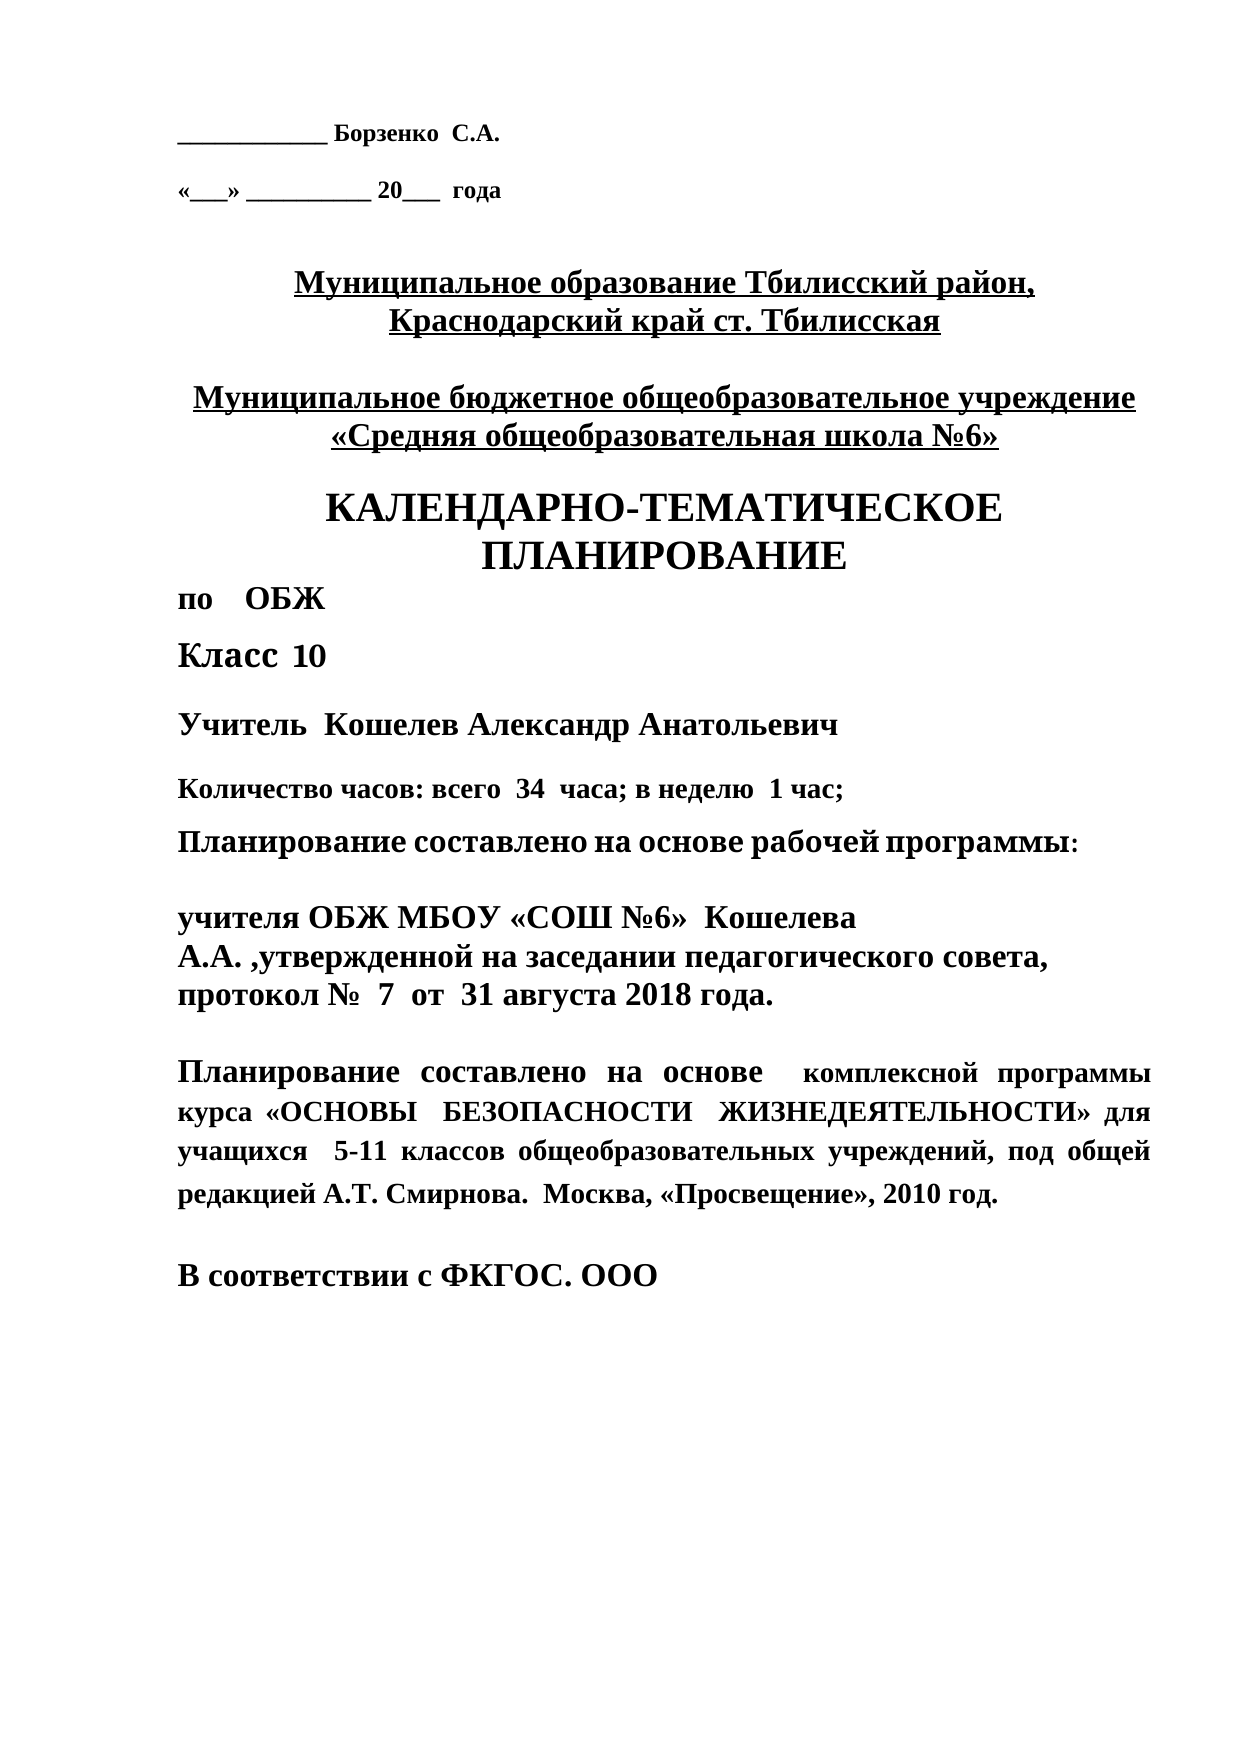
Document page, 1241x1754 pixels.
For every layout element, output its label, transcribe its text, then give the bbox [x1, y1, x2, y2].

text Планирование составлено на основе комплексной программы курса «ОСНОВЫ БЕЗОПАСНОСТИ ЖИЗНЕДЕЯТЕЛЬНОСТИ» для учащихся 5-11 классов общеобразовательных учреждений, под общей редакцией А.Т. Смирнова. Москва, «Просвещение», 2010 год. [177, 1051, 1152, 1211]
text ПЛАНИРОВАНИЕ [177, 530, 1152, 578]
text Муниципальное бюджетное общеобразовательное учреждение «Средняя общеобразовательная школа №6» [177, 377, 1152, 453]
text по ОБЖ [177, 578, 1152, 616]
text Учитель Кошелев Александр Анатольевич [177, 704, 1152, 743]
text КАЛЕНДАРНО-ТЕМАТИЧЕСКОЕ [177, 482, 1152, 530]
text учителя ОБЖ МБОУ «СОШ №6» Кошелева А.А. ,утвержденной на заседании педагогического совета, протокол № 7 от 31 августа 2018 года. [177, 898, 1152, 1013]
subtitle Планирование составлено на основе рабочей программы: [177, 826, 1152, 859]
text ____________ Борзенко С.А. [177, 118, 1152, 147]
text «___» __________ 20___ года [177, 176, 1152, 204]
text Муниципальное образование Тбилисский район, Краснодарский край ст. Тбилисская [177, 262, 1152, 338]
subtitle Класс 10 [177, 637, 1152, 676]
text Количество часов: всего 34 часа; в неделю 1 час; [177, 771, 1152, 805]
text В соответствии с ФКГОС. ООО [177, 1255, 1152, 1293]
